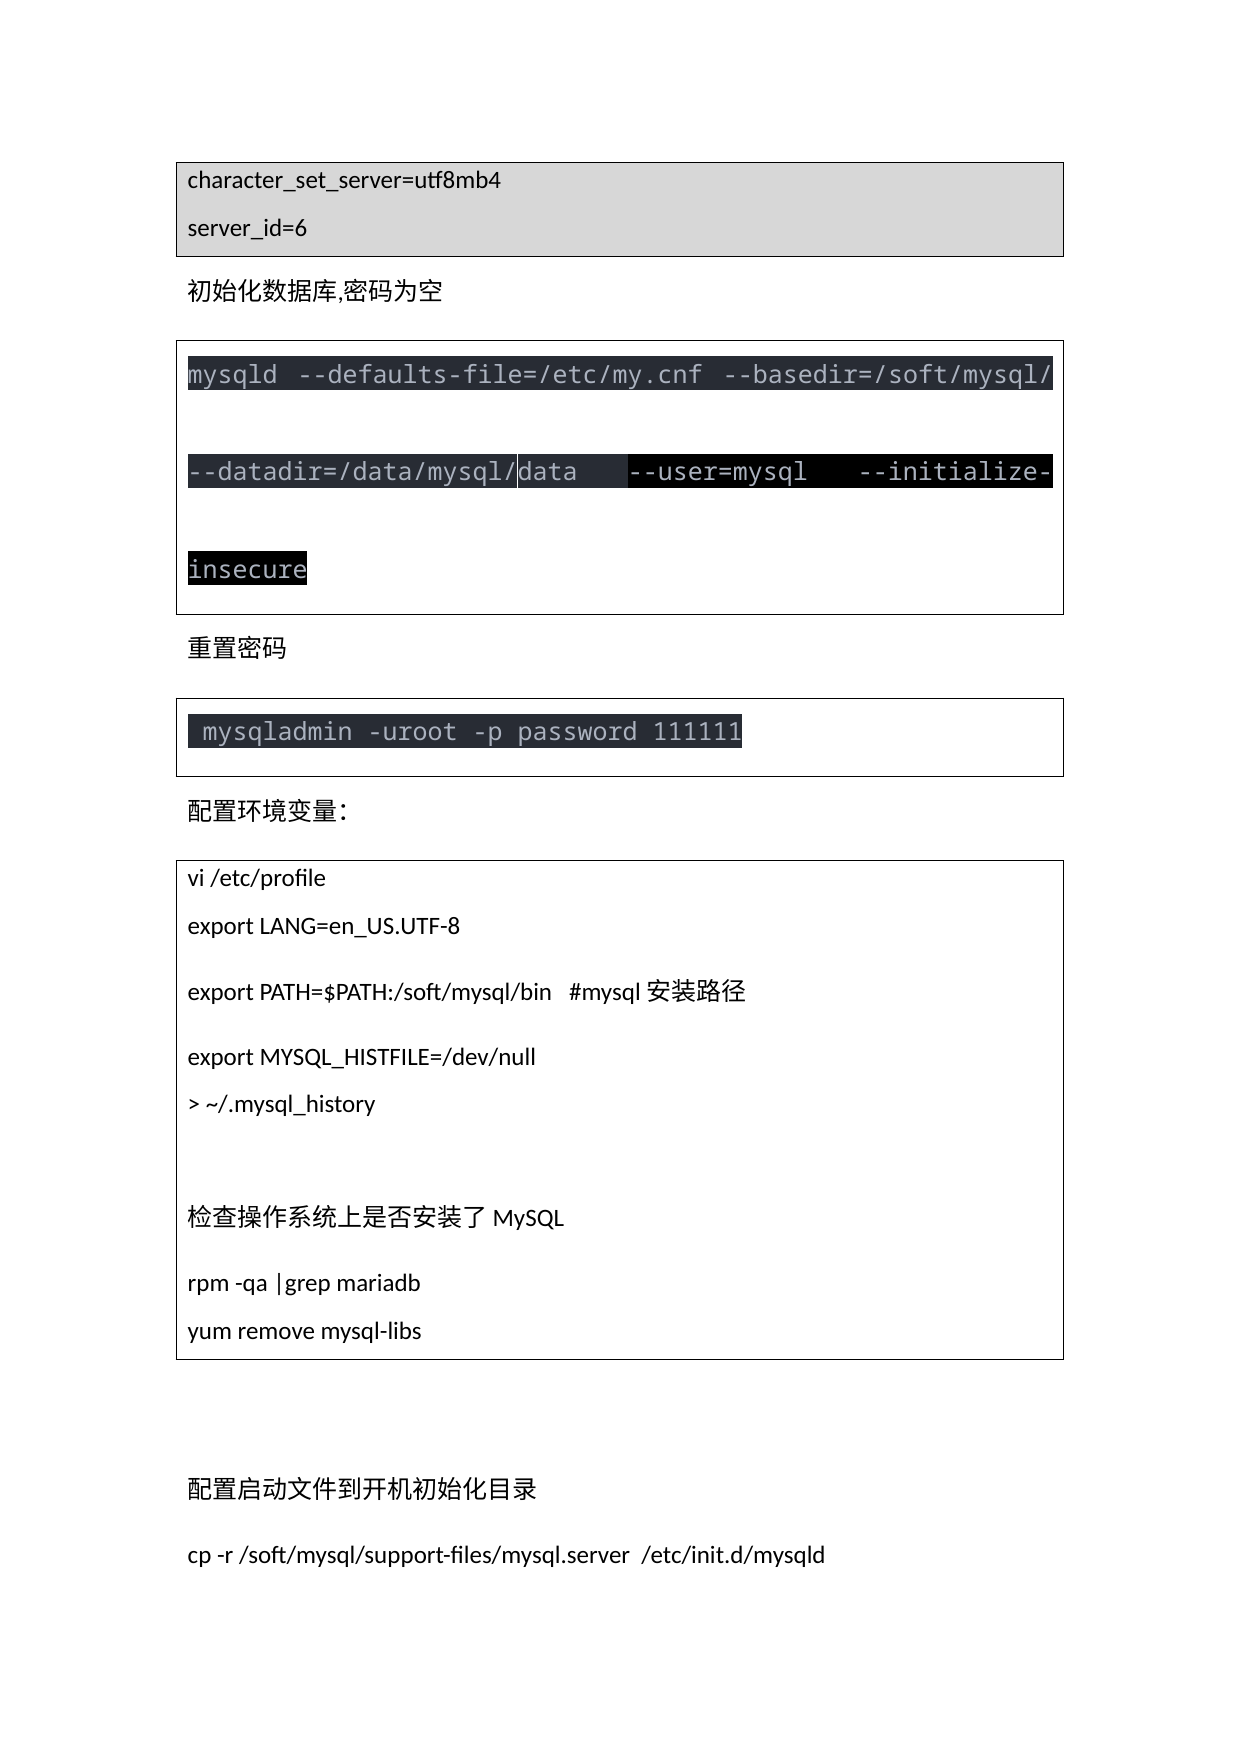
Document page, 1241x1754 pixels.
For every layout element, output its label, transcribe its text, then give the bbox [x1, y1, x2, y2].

text 重置密码 [187, 615, 1053, 679]
table_header vi /etc/profile export LANG=en_US.UTF-8 export PATH=$PATH:/soft/mysql/bin #mysql安装路径 export MYSQL_HISTFILE=/dev/null > ~/.mysql_history 检查操作系统上是否安装了MySQL rpm -qa |grep mariadb yum remove mysql-libs [177, 861, 1063, 1359]
table_header mysqladmin -uroot -p password 111111 [177, 699, 1063, 776]
text 配置启动文件到开机初始化目录 [187, 1455, 1053, 1520]
table_header mysqld --defaults-file=/etc/my.cnf --basedir=/soft/mysql/ --datadir=/data/mysql/data --user=mysql --initialize-insecure [177, 341, 1063, 613]
text 初始化数据库,密码为空 [187, 257, 1053, 322]
text 配置环境变量： [187, 777, 1053, 842]
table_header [177, 163, 1063, 256]
text cp -r /soft/mysql/support-files/mysql.server /etc/init.d/mysqld [187, 1538, 1053, 1571]
